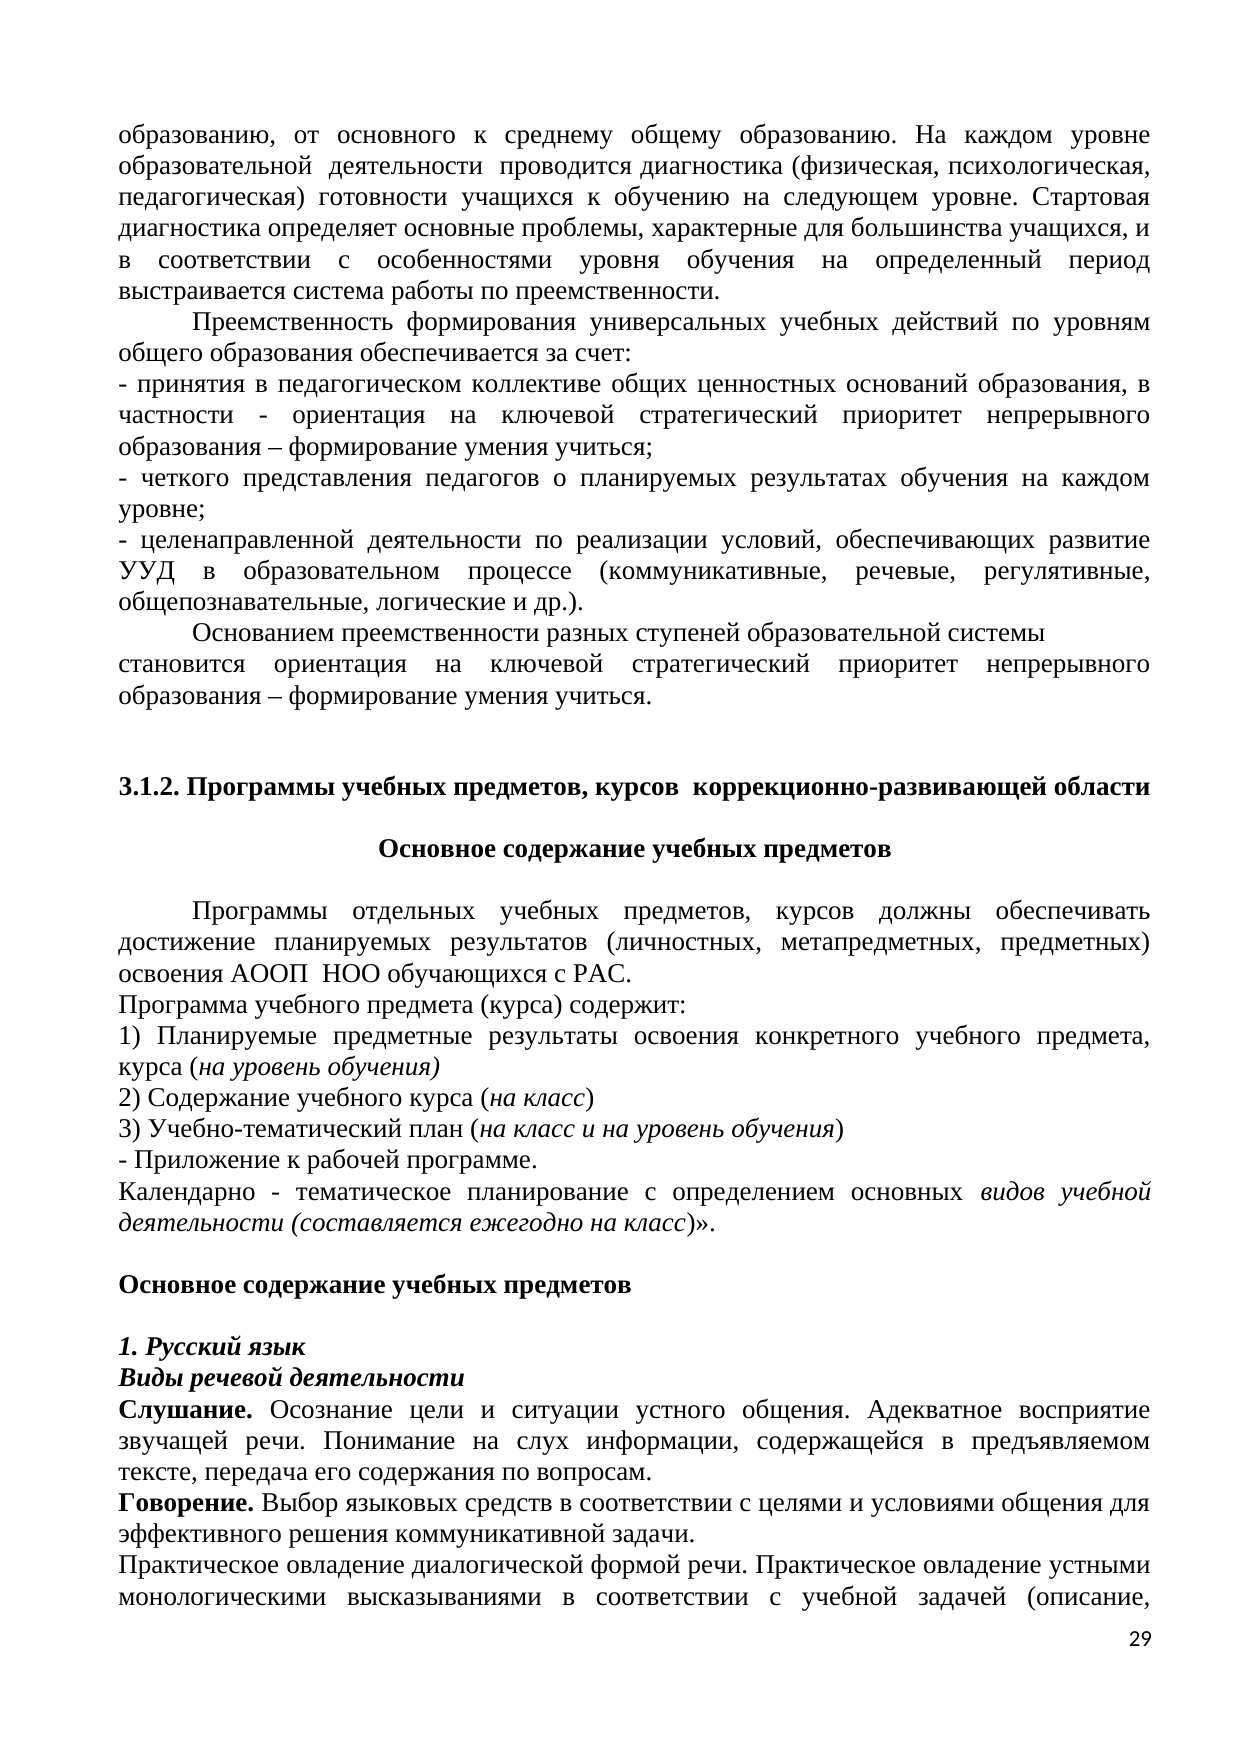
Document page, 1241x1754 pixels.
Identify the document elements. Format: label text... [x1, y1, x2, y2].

text 3.1.2. Программы учебных предметов, курсов коррекционно-развивающей области [118, 770, 1152, 801]
text Календарно - тематическое планирование с определением основных видов учебной деятельности (составляется ежегодно на класс)». [118, 1175, 1152, 1237]
text Основанием преемственности разных ступеней образовательной системы [118, 616, 1152, 648]
text Слушание. Осознание цели и ситуации устного общения. Адекватное восприятие звучащей речи. Понимание на слух информации, содержащейся в предъявляемом тексте, передача его содержания по вопросам. [118, 1393, 1152, 1486]
text становится ориентация на ключевой стратегический приоритет непрерывного образования – формирование умения учиться. [118, 648, 1152, 710]
text Программы отдельных учебных предметов, курсов должны обеспечивать достижение планируемых результатов (личностных, метапредметных, предметных) освоения АООП НОО обучающихся с РАС. [118, 894, 1152, 988]
text Программа учебного предмета (курса) содержит: [118, 988, 1152, 1019]
text - принятия в педагогическом коллективе общих ценностных оснований образования, в частности - ориентация на ключевой стратегический приоритет непрерывного образования – формирование умения учиться; [118, 367, 1152, 461]
text 3) Учебно-тематический план (на класс и на уровень обучения) [118, 1112, 1152, 1143]
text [118, 118, 1152, 305]
text 1. Русский язык [118, 1330, 1152, 1362]
text - целенаправленной деятельности по реализации условий, обеспечивающих развитие УУД в образовательном процессе (коммуникативные, речевые, регулятивные, общепознавательные, логические и др.). [118, 523, 1152, 616]
text - четкого представления педагогов о планируемых результатах обучения на каждом уровне; [118, 461, 1152, 523]
text Основное содержание учебных предметов [118, 832, 1152, 863]
text Основное содержание учебных предметов [118, 1268, 1152, 1299]
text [118, 1548, 1152, 1611]
text 2) Содержание учебного курса (на класс) [118, 1081, 1152, 1112]
text 1) Планируемые предметные результаты освоения конкретного учебного предмета, курса (на уровень обучения) [118, 1019, 1152, 1081]
text - Приложение к рабочей программе. [118, 1143, 1152, 1175]
text Преемственность формирования универсальных учебных действий по уровням общего образования обеспечивается за счет: [118, 305, 1152, 367]
text Виды речевой деятельности [118, 1362, 1152, 1393]
text Говорение. Выбор языковых средств в соответствии с целями и условиями общения для эффективного решения коммуникативной задачи. [118, 1486, 1152, 1548]
